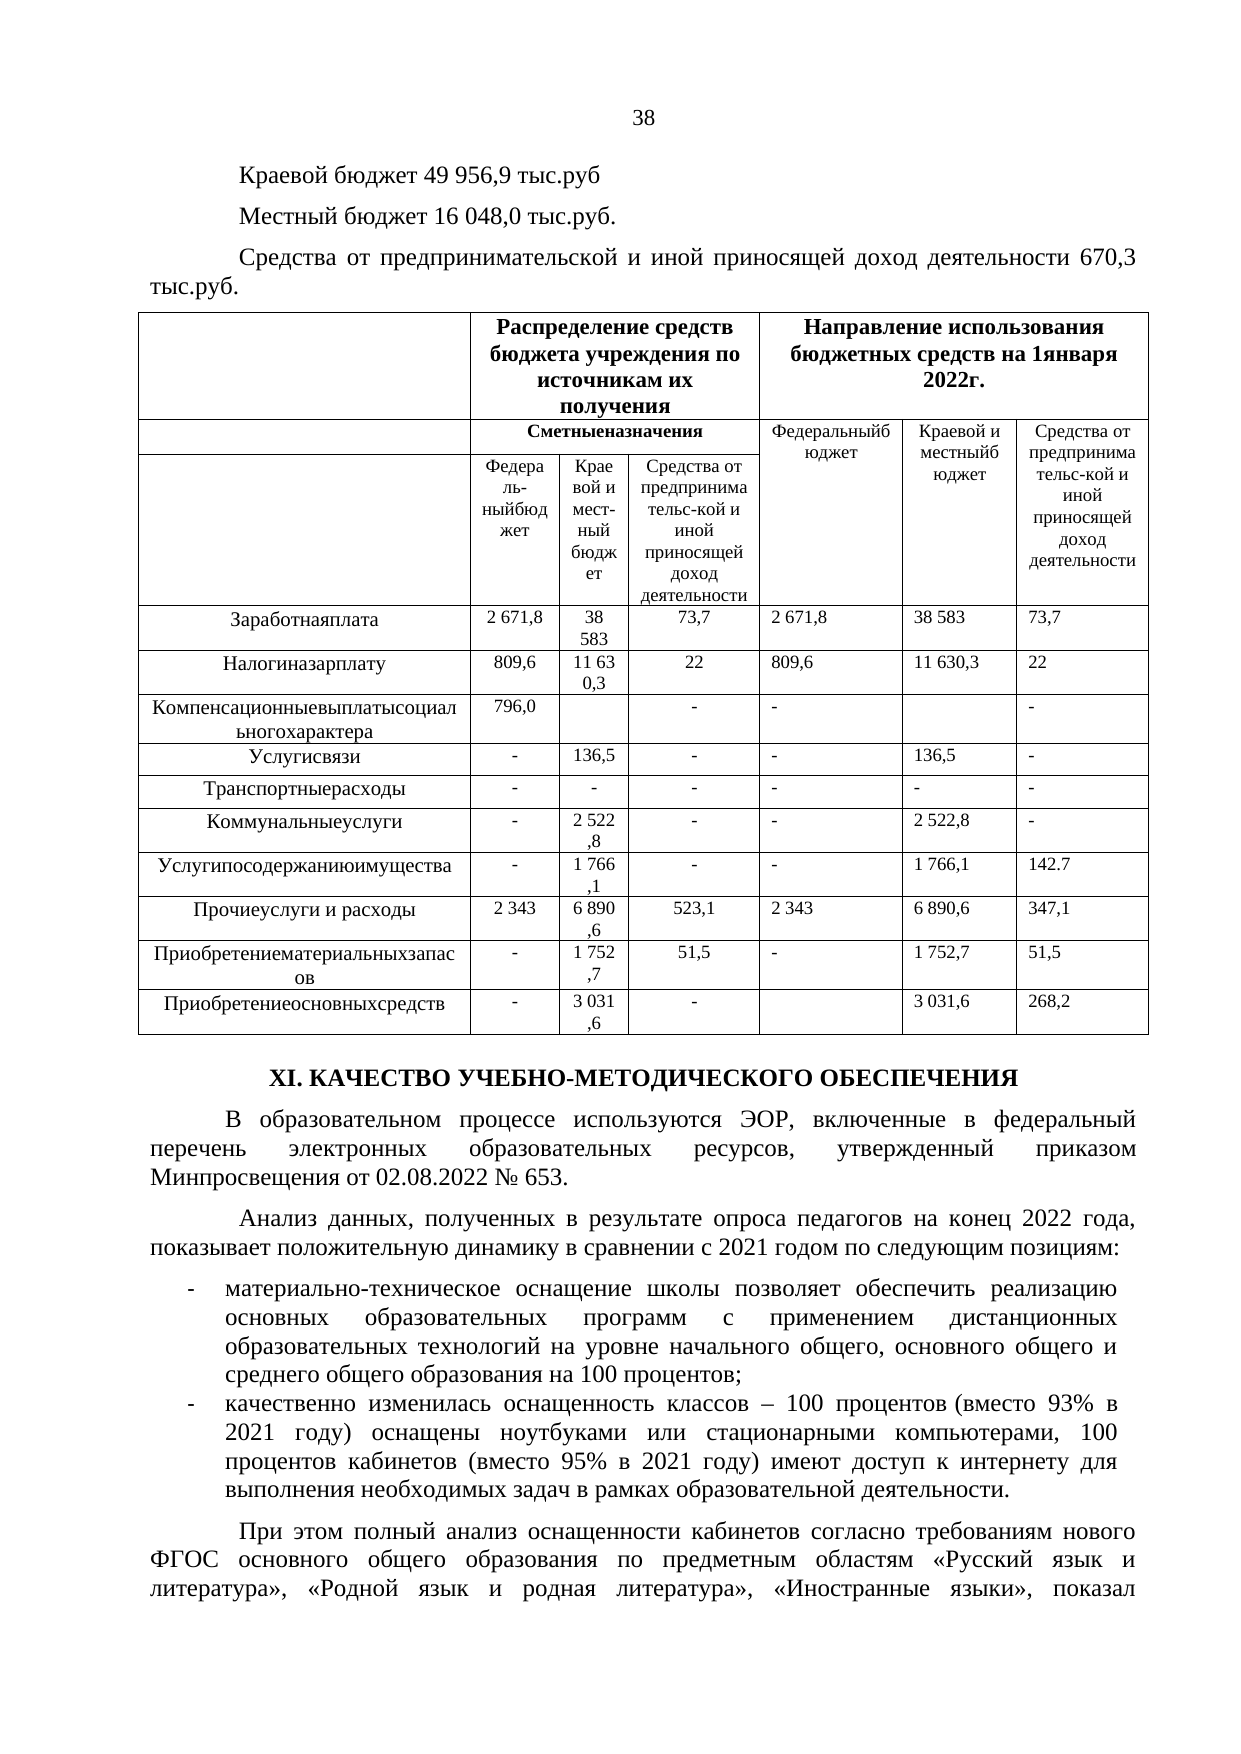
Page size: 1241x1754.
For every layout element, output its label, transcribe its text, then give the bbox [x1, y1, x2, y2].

table_cell Налогиназарплату [139, 651, 470, 694]
table_cell 136,5 [560, 744, 628, 775]
table_cell 809,6 [471, 651, 559, 694]
table_cell 11 630,3 [903, 651, 1016, 694]
table_cell - [629, 853, 759, 896]
table_cell Прочиеуслуги и расходы [139, 897, 470, 940]
text Местный бюджет 16 048,0 тыс.руб. [150, 201, 1137, 230]
table_cell [760, 990, 902, 1033]
table_cell 51,5 [629, 941, 759, 989]
table_cell Транспортныерасходы [139, 776, 470, 808]
table_cell Приобретениематериальныхзапасов [139, 941, 470, 989]
table_cell Услугипосодержаниюимущества [139, 853, 470, 896]
table_cell Заработнаяплата [139, 606, 470, 649]
table_cell Коммунальныеуслуги [139, 809, 470, 852]
table_cell Федераль-ныйбюджет [471, 455, 559, 605]
text Анализ данных, полученных в результате опроса педагогов на конец 2022 года, показывает положительную динамику в сравнении с 2021 годом по следующим позициям: [150, 1203, 1137, 1261]
list материально-техническое оснащение школы позволяет обеспечить реализацию основных образовательных программ с применением дистанционных образовательных технологий на уровне начального общего, основного общего и среднего общего образования на 100 процентов; [187, 1273, 1118, 1388]
table_cell 136,5 [903, 744, 1016, 775]
table_cell Средства от предпринимательс-кой и иной приносящей доход деятельности [1017, 420, 1148, 605]
table_cell Краевой и мест-ный бюджет [560, 455, 628, 605]
table_cell 1 752,7 [560, 941, 628, 989]
table_cell 38 583 [903, 606, 1016, 649]
table_cell - [1017, 809, 1148, 852]
table_cell 6 890,6 [560, 897, 628, 940]
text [150, 1516, 1137, 1602]
table_cell 268,2 [1017, 990, 1148, 1033]
table_cell - [560, 776, 628, 808]
table_cell 1 752,7 [903, 941, 1016, 989]
table_cell - [471, 990, 559, 1033]
table_header [139, 313, 470, 419]
table_cell Услугисвязи [139, 744, 470, 775]
table_cell 73,7 [629, 606, 759, 649]
table_cell Средства от предпринимательс-кой и иной приносящей доход деятельности [629, 455, 759, 605]
table_cell - [760, 776, 902, 808]
table_cell - [471, 853, 559, 896]
table_cell - [903, 776, 1016, 808]
table_cell [139, 420, 470, 453]
table_cell 22 [629, 651, 759, 694]
table_cell - [760, 941, 902, 989]
table_cell - [471, 744, 559, 775]
table_cell 347,1 [1017, 897, 1148, 940]
text В образовательном процессе используются ЭОР, включенные в федеральный перечень электронных образовательных ресурсов, утвержденный приказом Минпросвещения от 02.08.2022 № 653. [150, 1104, 1137, 1191]
table_cell 796,0 [471, 695, 559, 743]
text Краевой бюджет 49 956,9 тыс.руб [150, 160, 1137, 188]
table_cell 6 890,6 [903, 897, 1016, 940]
table_cell - [1017, 744, 1148, 775]
table_cell Сметныеназначения [471, 420, 759, 453]
table_cell - [760, 809, 902, 852]
table_cell 1 766,1 [560, 853, 628, 896]
table_cell - [760, 744, 902, 775]
list качественно изменилась оснащенность классов – 100 процентов (вместо 93% в 2021 году) оснащены ноутбуками или стационарными компьютерами, 100 процентов кабинетов (вместо 95% в 2021 году) имеют доступ к интернету для выполнения необходимых задач в рамках образовательной деятельности. [187, 1388, 1118, 1503]
table_cell 1 766,1 [903, 853, 1016, 896]
table_cell Компенсационныевыплатысоциальногохарактера [139, 695, 470, 743]
table_cell - [629, 809, 759, 852]
table_cell - [629, 990, 759, 1033]
table_cell - [1017, 776, 1148, 808]
table_cell Федеральныйбюджет [760, 420, 902, 605]
table_cell Краевой и местныйбюджет [903, 420, 1016, 605]
table_cell 142.7 [1017, 853, 1148, 896]
table_cell 3 031,6 [560, 990, 628, 1033]
table_cell 2 671,8 [760, 606, 902, 649]
table_header Распределение средств бюджета учреждения по источникам их получения [471, 313, 759, 419]
table_cell Приобретениеосновныхсредств [139, 990, 470, 1033]
table_cell - [629, 776, 759, 808]
table_cell [560, 695, 628, 743]
table_cell 809,6 [760, 651, 902, 694]
text XI. КАЧЕСТВО УЧЕБНО-МЕТОДИЧЕСКОГО ОБЕСПЕЧЕНИЯ [150, 1063, 1137, 1092]
table_cell - [629, 744, 759, 775]
text Средства от предпринимательской и иной приносящей доход деятельности 670,3 тыс.руб. [150, 242, 1137, 300]
table_cell 3 031,6 [903, 990, 1016, 1033]
table_cell 51,5 [1017, 941, 1148, 989]
table_cell - [760, 853, 902, 896]
table_cell 2 522,8 [903, 809, 1016, 852]
table_cell 2 522,8 [560, 809, 628, 852]
table_cell 22 [1017, 651, 1148, 694]
table_cell - [1017, 695, 1148, 743]
table_cell 11 630,3 [560, 651, 628, 694]
table_cell [139, 455, 470, 605]
table_cell 523,1 [629, 897, 759, 940]
table_cell 73,7 [1017, 606, 1148, 649]
table_cell - [471, 941, 559, 989]
table_cell 2 343 [471, 897, 559, 940]
table_cell - [629, 695, 759, 743]
table_cell 2 671,8 [471, 606, 559, 649]
table_cell [903, 695, 1016, 743]
table_cell 2 343 [760, 897, 902, 940]
table_cell - [471, 776, 559, 808]
table_cell - [471, 809, 559, 852]
table_cell - [760, 695, 902, 743]
table_cell 38 583 [560, 606, 628, 649]
table_header Направление использования бюджетных средств на 1января 2022г. [760, 313, 1148, 419]
